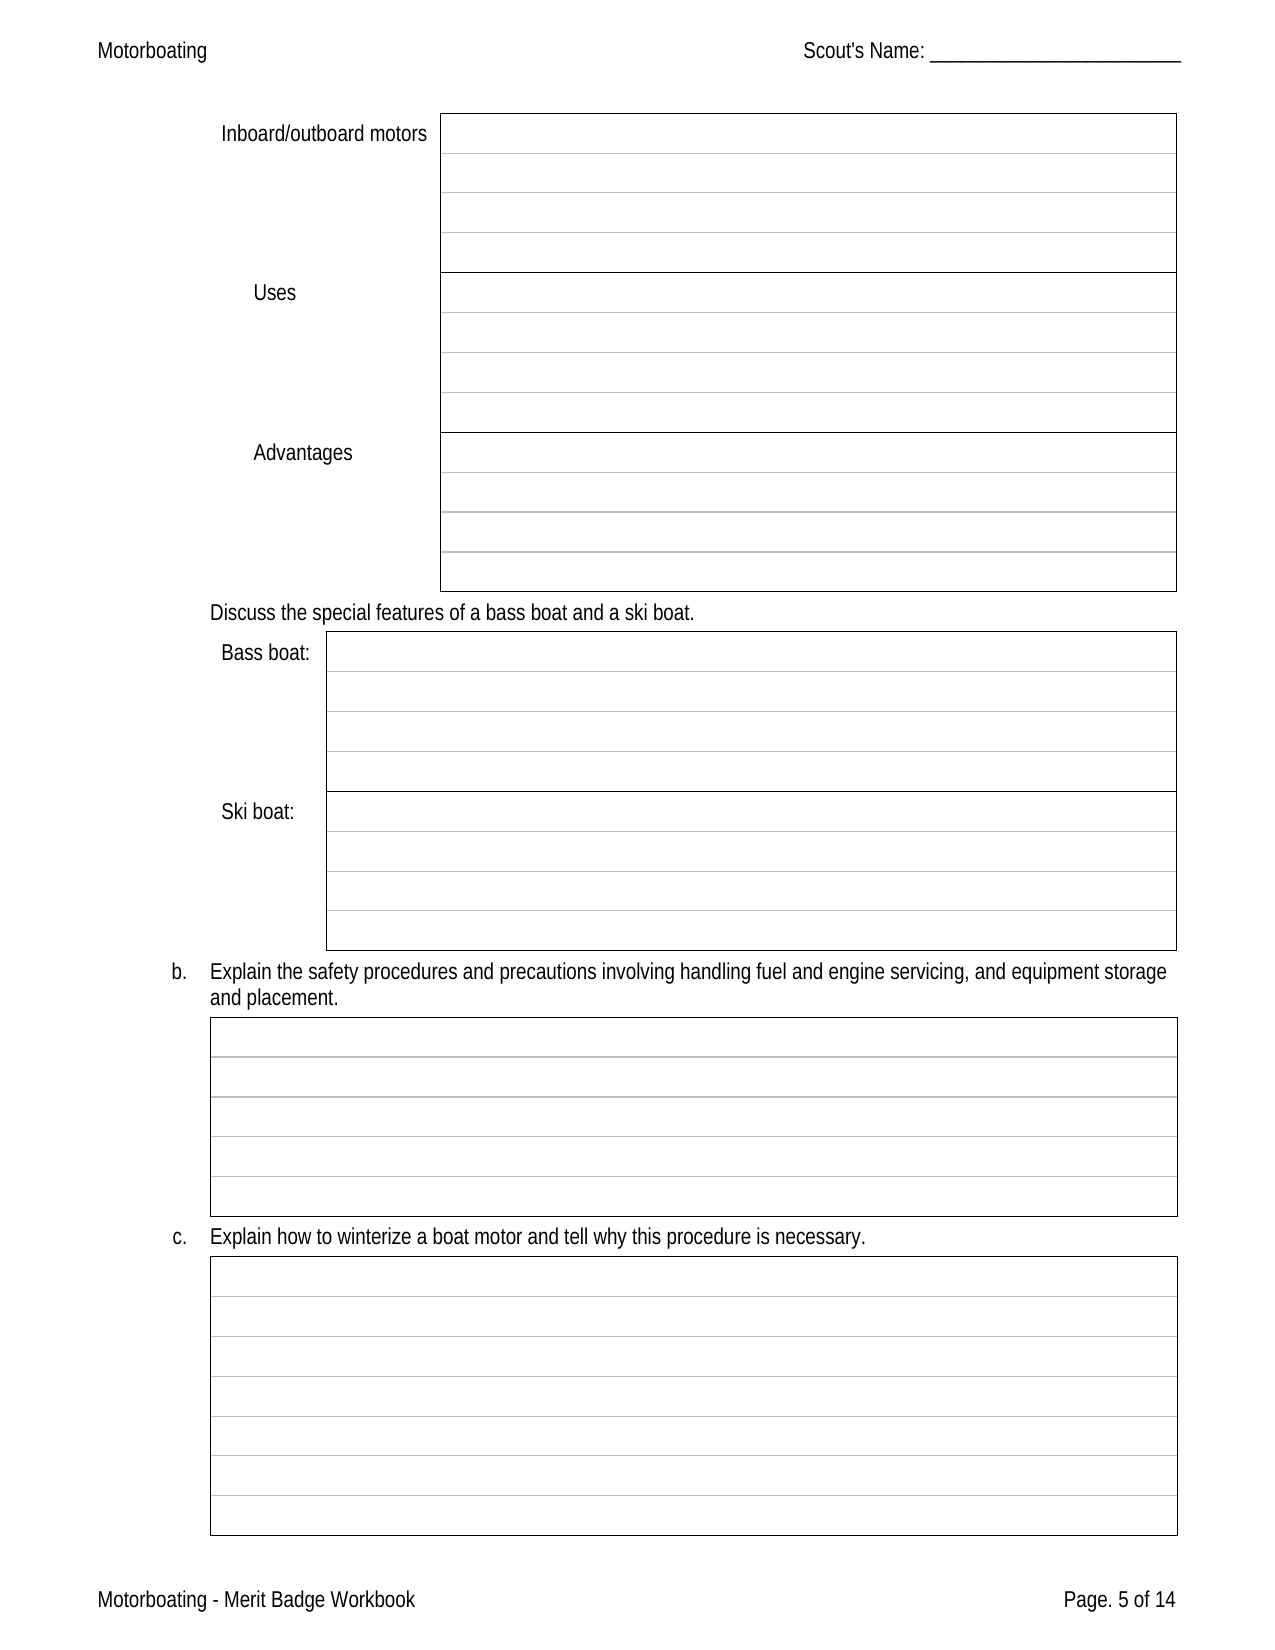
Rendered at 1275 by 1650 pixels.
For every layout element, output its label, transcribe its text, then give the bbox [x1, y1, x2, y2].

table_cell [211, 1456, 1177, 1495]
table_cell [327, 872, 1176, 910]
table_cell [211, 1177, 1177, 1216]
text b. Explain the safety procedures and precautions involving handling fuel and engine servicing, and equipment storage and placement. [135, 958, 1177, 1010]
table_cell [441, 393, 1176, 432]
table_header [211, 1018, 1177, 1056]
table_cell [441, 433, 1176, 472]
table_header [211, 1257, 1177, 1296]
table_cell [327, 832, 1176, 871]
table_cell [327, 712, 1176, 751]
table_header Bass boat: [210, 631, 326, 791]
text c. Explain how to winterize a boat motor and tell why this procedure is necessary. [135, 1223, 1177, 1250]
table_cell [441, 513, 1176, 551]
table_cell [441, 553, 1176, 591]
table_cell Ski boat: [210, 791, 326, 950]
table_cell [211, 1417, 1177, 1455]
table_cell Uses [210, 272, 440, 432]
table_cell [441, 353, 1176, 392]
table_cell Advantages [210, 432, 440, 591]
table_cell [441, 313, 1176, 352]
table_cell [211, 1377, 1177, 1416]
table_cell [327, 911, 1176, 950]
table_cell [327, 672, 1176, 711]
table_cell [327, 752, 1176, 791]
table_cell Inboard/outboard motors [210, 113, 440, 272]
table_cell [211, 1137, 1177, 1176]
table_cell [441, 154, 1176, 192]
table_cell [441, 114, 1176, 152]
table_cell [441, 233, 1176, 272]
table_cell [441, 273, 1176, 312]
table_header [327, 632, 1176, 671]
table_cell [441, 193, 1176, 232]
table_cell [327, 792, 1176, 831]
table_cell [211, 1496, 1177, 1535]
table_cell [211, 1297, 1177, 1336]
table_cell [441, 473, 1176, 511]
table_cell [211, 1098, 1177, 1136]
table_cell [211, 1058, 1177, 1096]
table_cell [211, 1337, 1177, 1376]
text Discuss the special features of a bass boat and a ski boat. [210, 598, 1177, 625]
